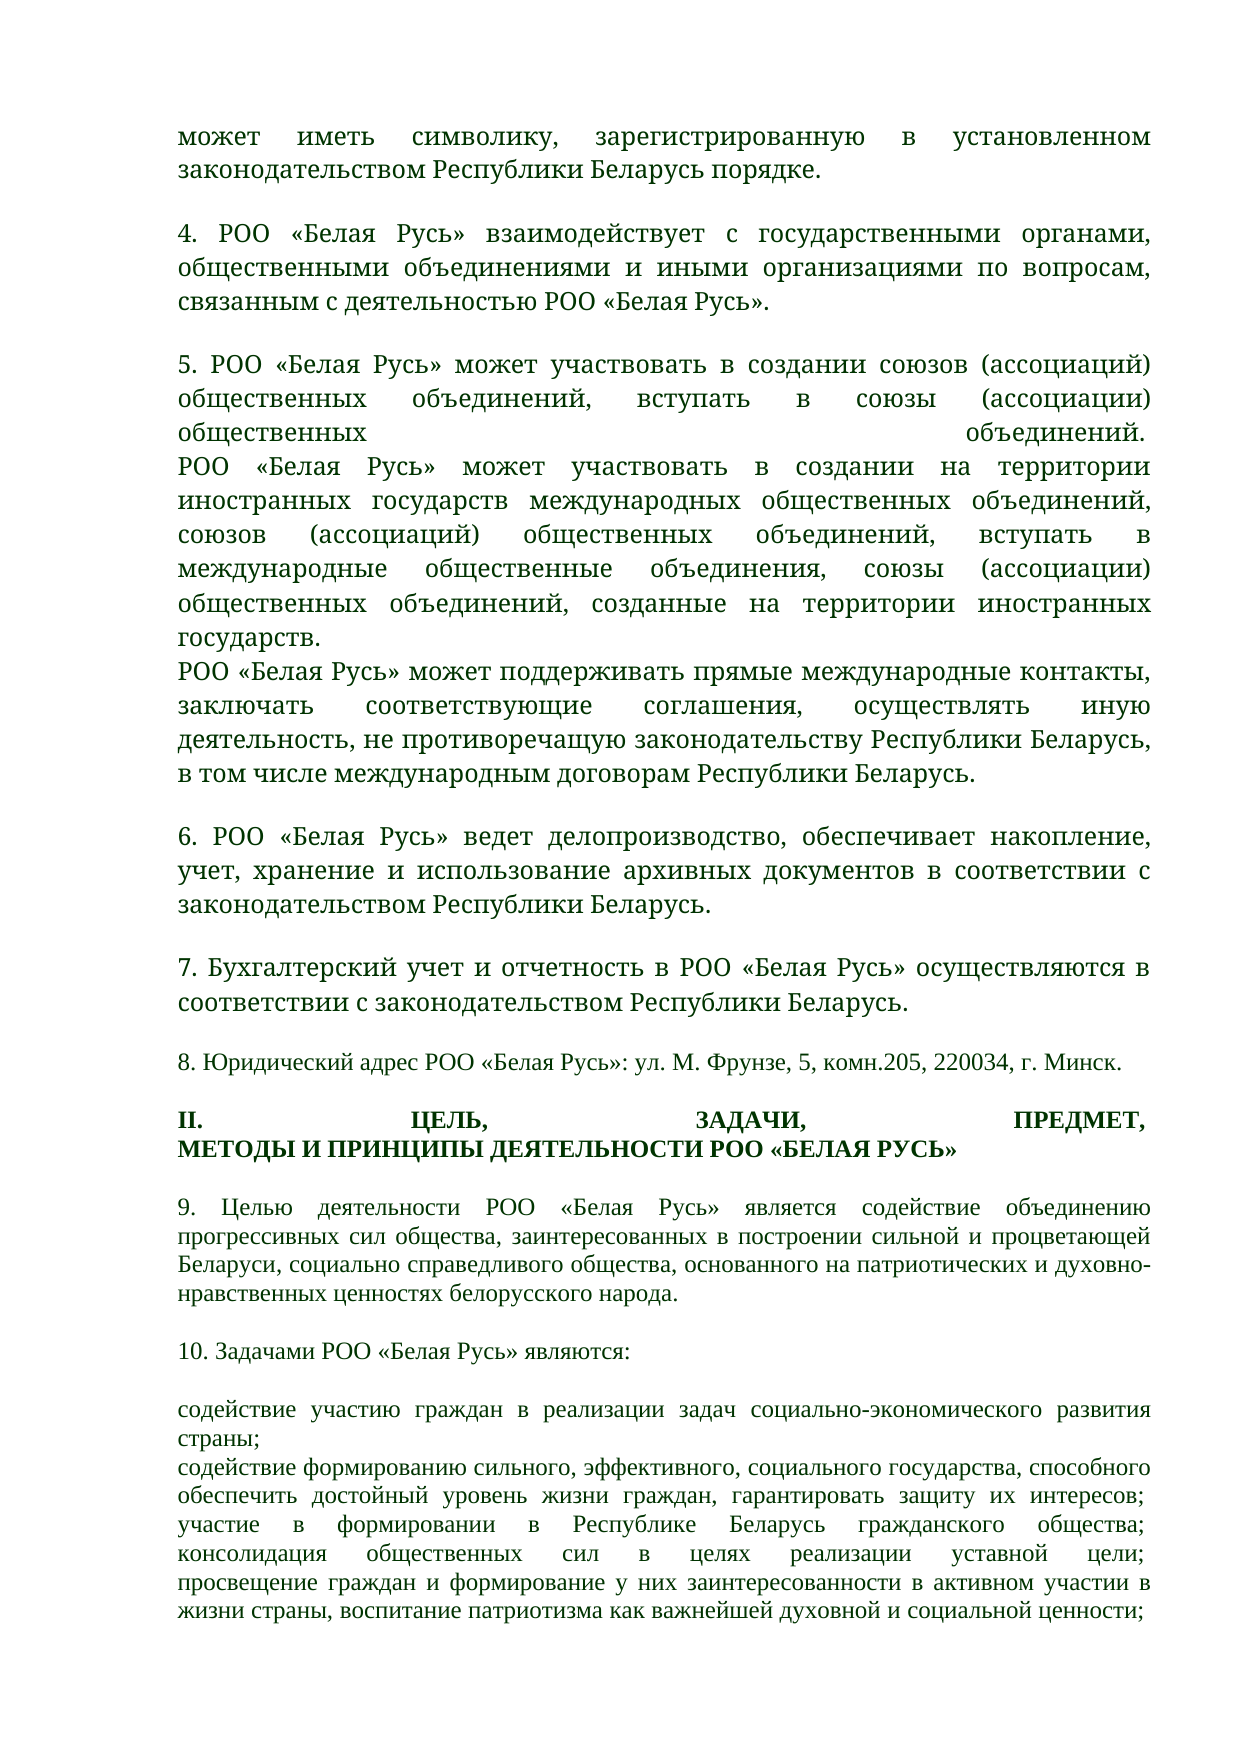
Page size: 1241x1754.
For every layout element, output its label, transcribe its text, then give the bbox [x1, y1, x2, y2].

text II. ЦЕЛЬ, ЗАДАЧИ, ПРЕДМЕТ, МЕТОДЫ И ПРИНЦИПЫ ДЕЯТЕЛЬНОСТИ РОО «БЕЛАЯ РУСЬ» [177, 1105, 1152, 1163]
text 4. РОО «Белая Русь» взаимодействует с государственными органами, общественными объединениями и иными организациями по вопросам, связанным с деятельностью РОО «Белая Русь». [177, 215, 1152, 318]
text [177, 118, 1152, 186]
text 8. Юридический адрес РОО «Белая Русь»: ул. М. Фрунзе, 5, комн.205, 220034, г. Минск. [177, 1047, 1152, 1076]
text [177, 1394, 1152, 1624]
text 5. РОО «Белая Русь» может участвовать в создании союзов (ассоциаций) общественных объединений, вступать в союзы (ассоциации) общественных объединений. РОО «Белая Русь» может участвовать в создании на территории иностранных государств международных общественных объединений, союзов (ассоциаций) общественных объединений, вступать в международные общественные объединения, союзы (ассоциации) общественных объединений, созданные на территории иностранных государств. РОО «Белая Русь» может поддерживать прямые международные контакты, заключать соответствующие соглашения, осуществлять иную деятельность, не противоречащую законодательству Республики Беларусь, в том числе международным договорам Республики Беларусь. [177, 347, 1152, 789]
text 9. Целью деятельности РОО «Белая Русь» является содействие объединению прогрессивных сил общества, заинтересованных в построении сильной и процветающей Беларуси, социально справедливого общества, основанного на патриотических и духовно-нравственных ценностях белорусского народа. [177, 1192, 1152, 1307]
text 7. Бухгалтерский учет и отчетность в РОО «Белая Русь» осуществляются в соответствии с законодательством Республики Беларусь. [177, 950, 1152, 1018]
text 6. РОО «Белая Русь» ведет делопроизводство, обеспечивает накопление, учет, хранение и использование архивных документов в соответствии с законодательством Республики Беларусь. [177, 819, 1152, 921]
text 10. Задачами РОО «Белая Русь» являются: [177, 1336, 1152, 1365]
